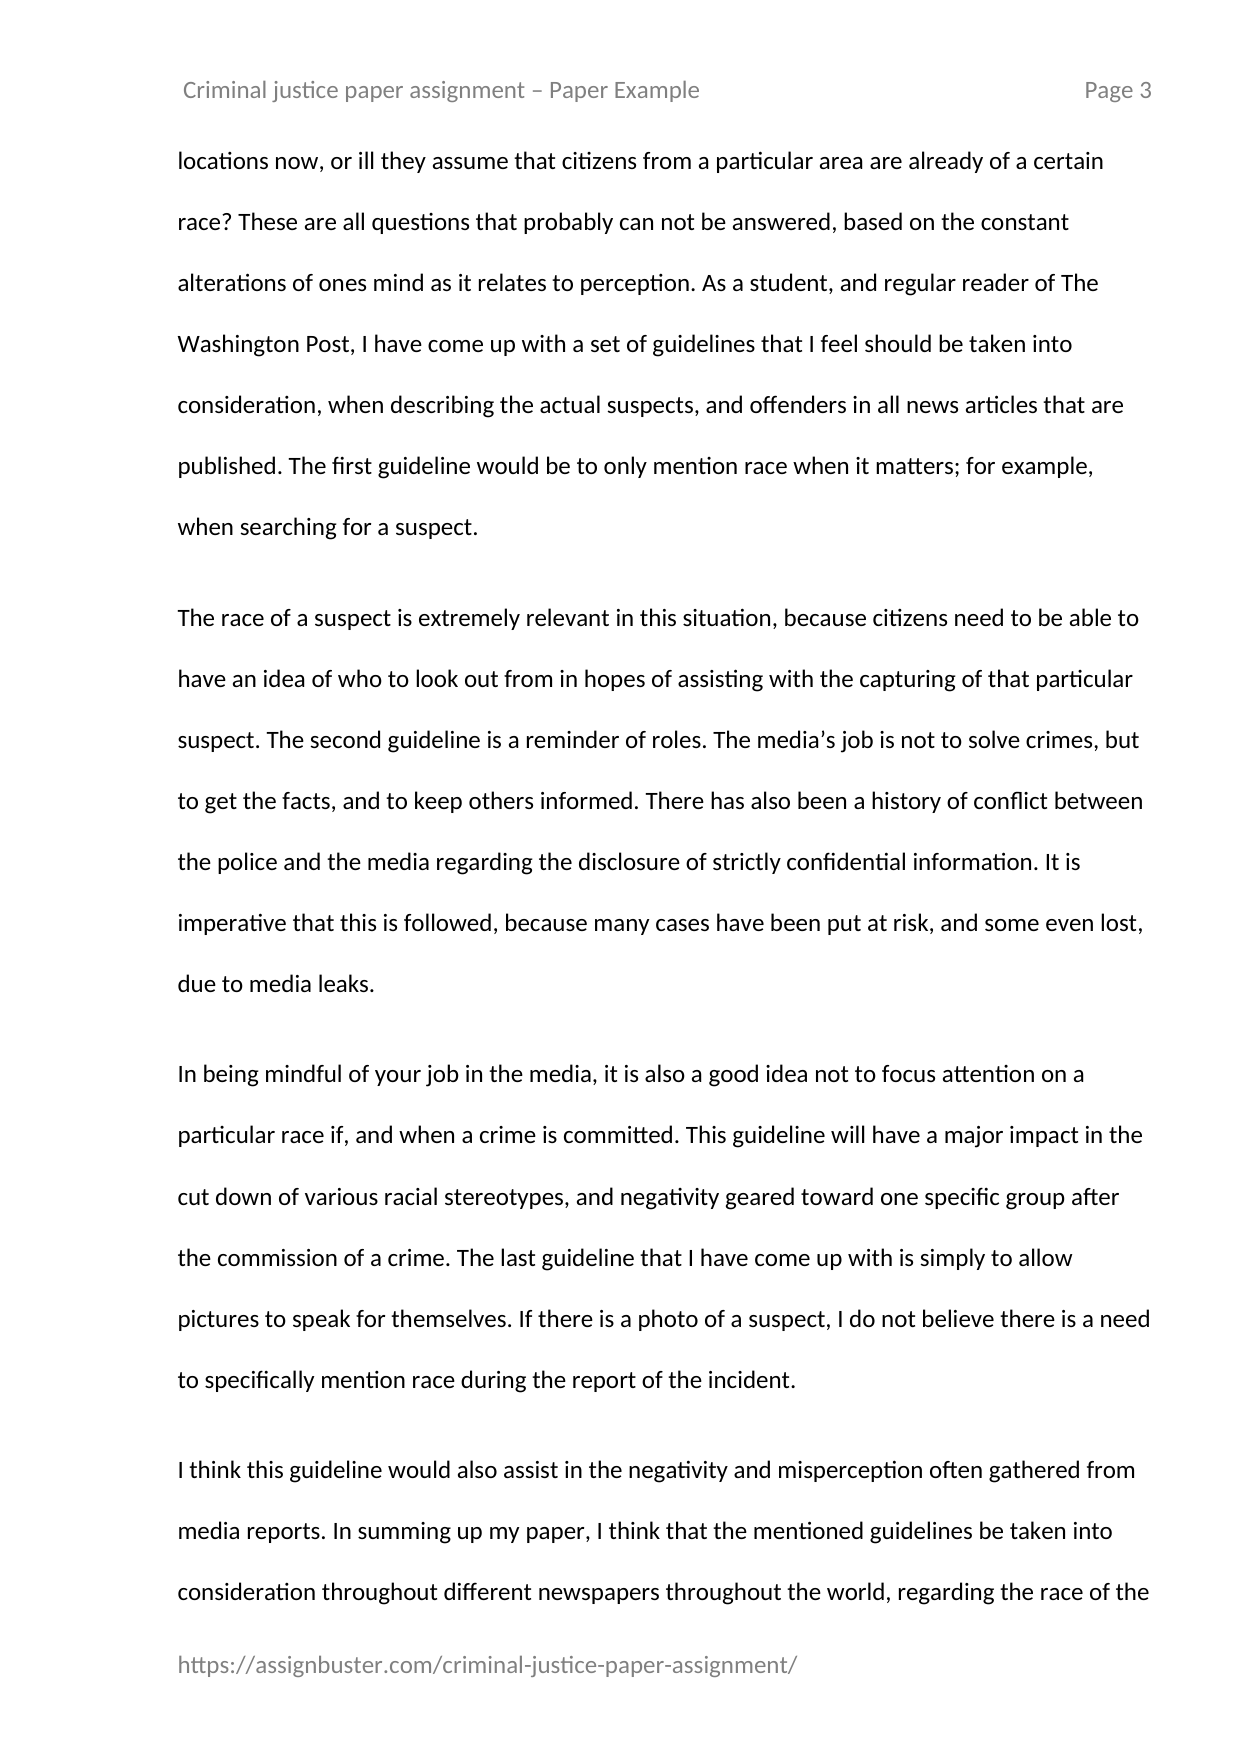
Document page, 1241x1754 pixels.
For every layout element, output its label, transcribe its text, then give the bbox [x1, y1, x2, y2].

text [177, 145, 1152, 542]
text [177, 1454, 1152, 1607]
text In being mindful of your job in the media, it is also a good idea not to focus attention on a particular race if, and when a crime is committed. This guideline will have a major impact in the cut down of various racial stereotypes, and negativity geared toward one specific group after the commission of a crime. The last guideline that I have come up with is simply to allow pictures to speak for themselves. If there is a photo of a suspect, I do not believe there is a need to specifically mention race during the report of the incident. [177, 1058, 1152, 1394]
text The race of a suspect is extremely relevant in this situation, because citizens need to be able to have an idea of who to look out from in hopes of assisting with the capturing of that particular suspect. The second guideline is a reminder of roles. The media’s job is not to solve crimes, but to get the facts, and to keep others informed. There has also been a history of conflict between the police and the media regarding the disclosure of strictly confidential information. It is imperative that this is followed, because many cases have been put at risk, and some even lost, due to media leaks. [177, 602, 1152, 998]
